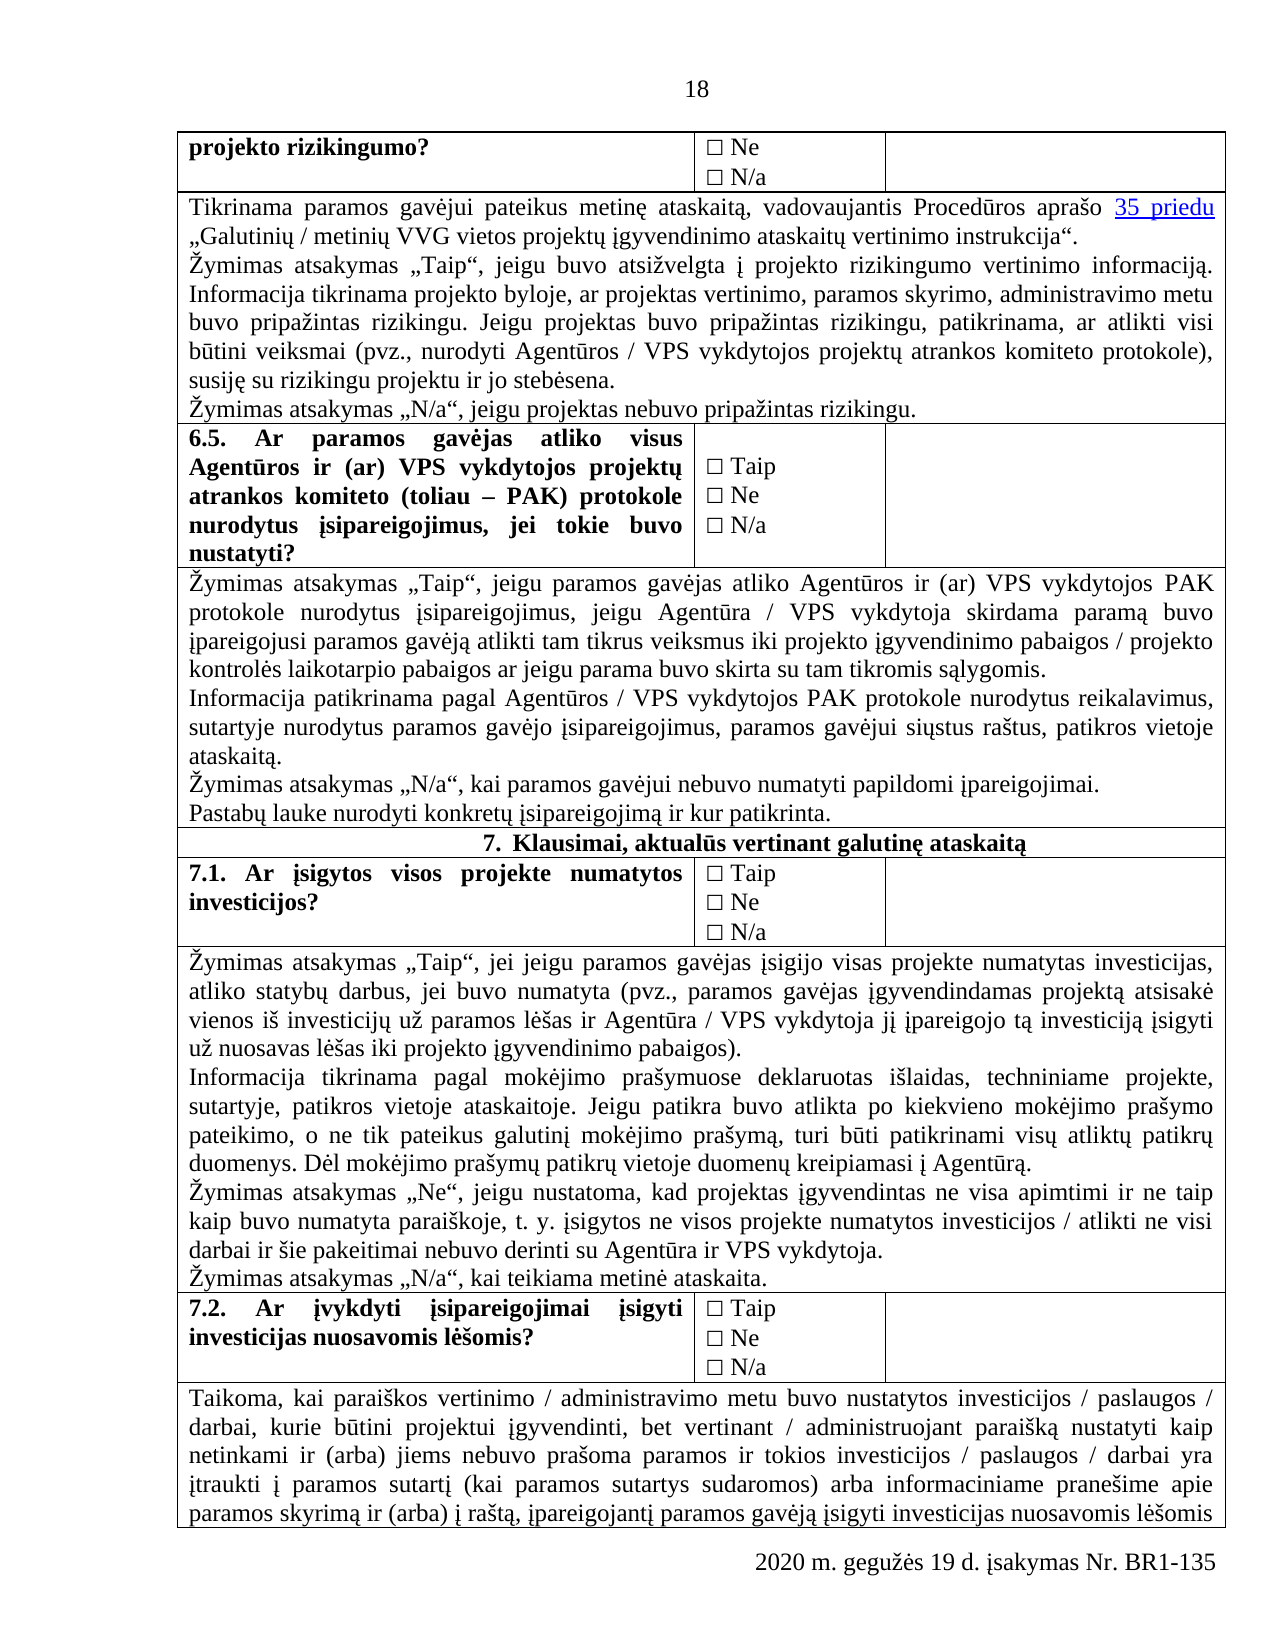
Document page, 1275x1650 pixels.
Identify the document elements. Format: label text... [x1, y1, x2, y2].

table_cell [178, 133, 694, 191]
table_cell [178, 1383, 1225, 1527]
table_cell [886, 1293, 1225, 1382]
table_cell Tikrinama paramos gavėjui pateikus metinę ataskaitą, vadovaujantis Procedūros aprašo 35 priedu „Galutinių / metinių VVG vietos projektų įgyvendinimo ataskaitų vertinimo instrukcija“. Žymimas atsakymas „Taip“, jeigu buvo atsižvelgta į projekto rizikingumo vertinimo informaciją. Informacija tikrinama projekto byloje, ar projektas vertinimo, paramos skyrimo, administravimo metu buvo pripažintas rizikingu. Jeigu projektas buvo pripažintas rizikingu, patikrinama, ar atlikti visi būtini veiksmai (pvz., nurodyti Agentūros / VPS vykdytojos projektų atrankos komiteto protokole), susiję su rizikingu projektu ir jo stebėsena. Žymimas atsakymas „N/a“, jeigu projektas nebuvo pripažintas rizikingu. [178, 193, 1225, 422]
table_cell Žymimas atsakymas „Taip“, jeigu paramos gavėjas atliko Agentūros ir (ar) VPS vykdytojos PAK protokole nurodytus įsipareigojimus, jeigu Agentūra / VPS vykdytoja skirdama paramą buvo įpareigojusi paramos gavėją atlikti tam tikrus veiksmus iki projekto įgyvendinimo pabaigos / projekto kontrolės laikotarpio pabaigos ar jeigu parama buvo skirta su tam tikromis sąlygomis. Informacija patikrinama pagal Agentūros / VPS vykdytojos PAK protokole nurodytus reikalavimus, sutartyje nurodytus paramos gavėjo įsipareigojimus, paramos gavėjui siųstus raštus, patikros vietoje ataskaitą. Žymimas atsakymas „N/a“, kai paramos gavėjui nebuvo numatyti papildomi įpareigojimai. Pastabų lauke nurodyti konkretų įsipareigojimą ir kur patikrinta. [178, 568, 1225, 827]
table_cell [886, 858, 1225, 946]
table_cell Taip Ne N/a [695, 424, 885, 567]
table_cell [886, 424, 1225, 567]
table_cell Klausimai, aktualūs vertinant galutinę ataskaitą [178, 828, 1225, 857]
table_cell Taip Ne N/a [695, 858, 885, 946]
table_cell Taip Ne N/a [695, 133, 885, 191]
table_cell Žymimas atsakymas „Taip“, jei jeigu paramos gavėjas įsigijo visas projekte numatytas investicijas, atliko statybų darbus, jei buvo numatyta (pvz., paramos gavėjas įgyvendindamas projektą atsisakė vienos iš investicijų už paramos lėšas ir Agentūra / VPS vykdytoja jį įpareigojo tą investiciją įsigyti už nuosavas lėšas iki projekto įgyvendinimo pabaigos). Informacija tikrinama pagal mokėjimo prašymuose deklaruotas išlaidas, techniniame projekte, sutartyje, patikros vietoje ataskaitoje. Jeigu patikra buvo atlikta po kiekvieno mokėjimo prašymo pateikimo, o ne tik pateikus galutinį mokėjimo prašymą, turi būti patikrinami visų atliktų patikrų duomenys. Dėl mokėjimo prašymų patikrų vietoje duomenų kreipiamasi į Agentūrą. Žymimas atsakymas „Ne“, jeigu nustatoma, kad projektas įgyvendintas ne visa apimtimi ir ne taip kaip buvo numatyta paraiškoje, t. y. įsigytos ne visos projekte numatytos investicijos / atlikti ne visi darbai ir šie pakeitimai nebuvo derinti su Agentūra ir VPS vykdytoja. Žymimas atsakymas „N/a“, kai teikiama metinė ataskaita. [178, 947, 1225, 1292]
table_cell [886, 133, 1225, 191]
table_cell Taip Ne N/a [695, 1293, 885, 1382]
table_cell 6.5. Ar paramos gavėjas atliko visus Agentūros ir (ar) VPS vykdytojos projektų atrankos komiteto (toliau – PAK) protokole nurodytus įsipareigojimus, jei tokie buvo nustatyti? [178, 424, 694, 567]
table_cell 7.1. Ar įsigytos visos projekte numatytos investicijos? [178, 858, 694, 946]
table_cell 7.2. Ar įvykdyti įsipareigojimai įsigyti investicijas nuosavomis lėšomis? [178, 1293, 694, 1382]
